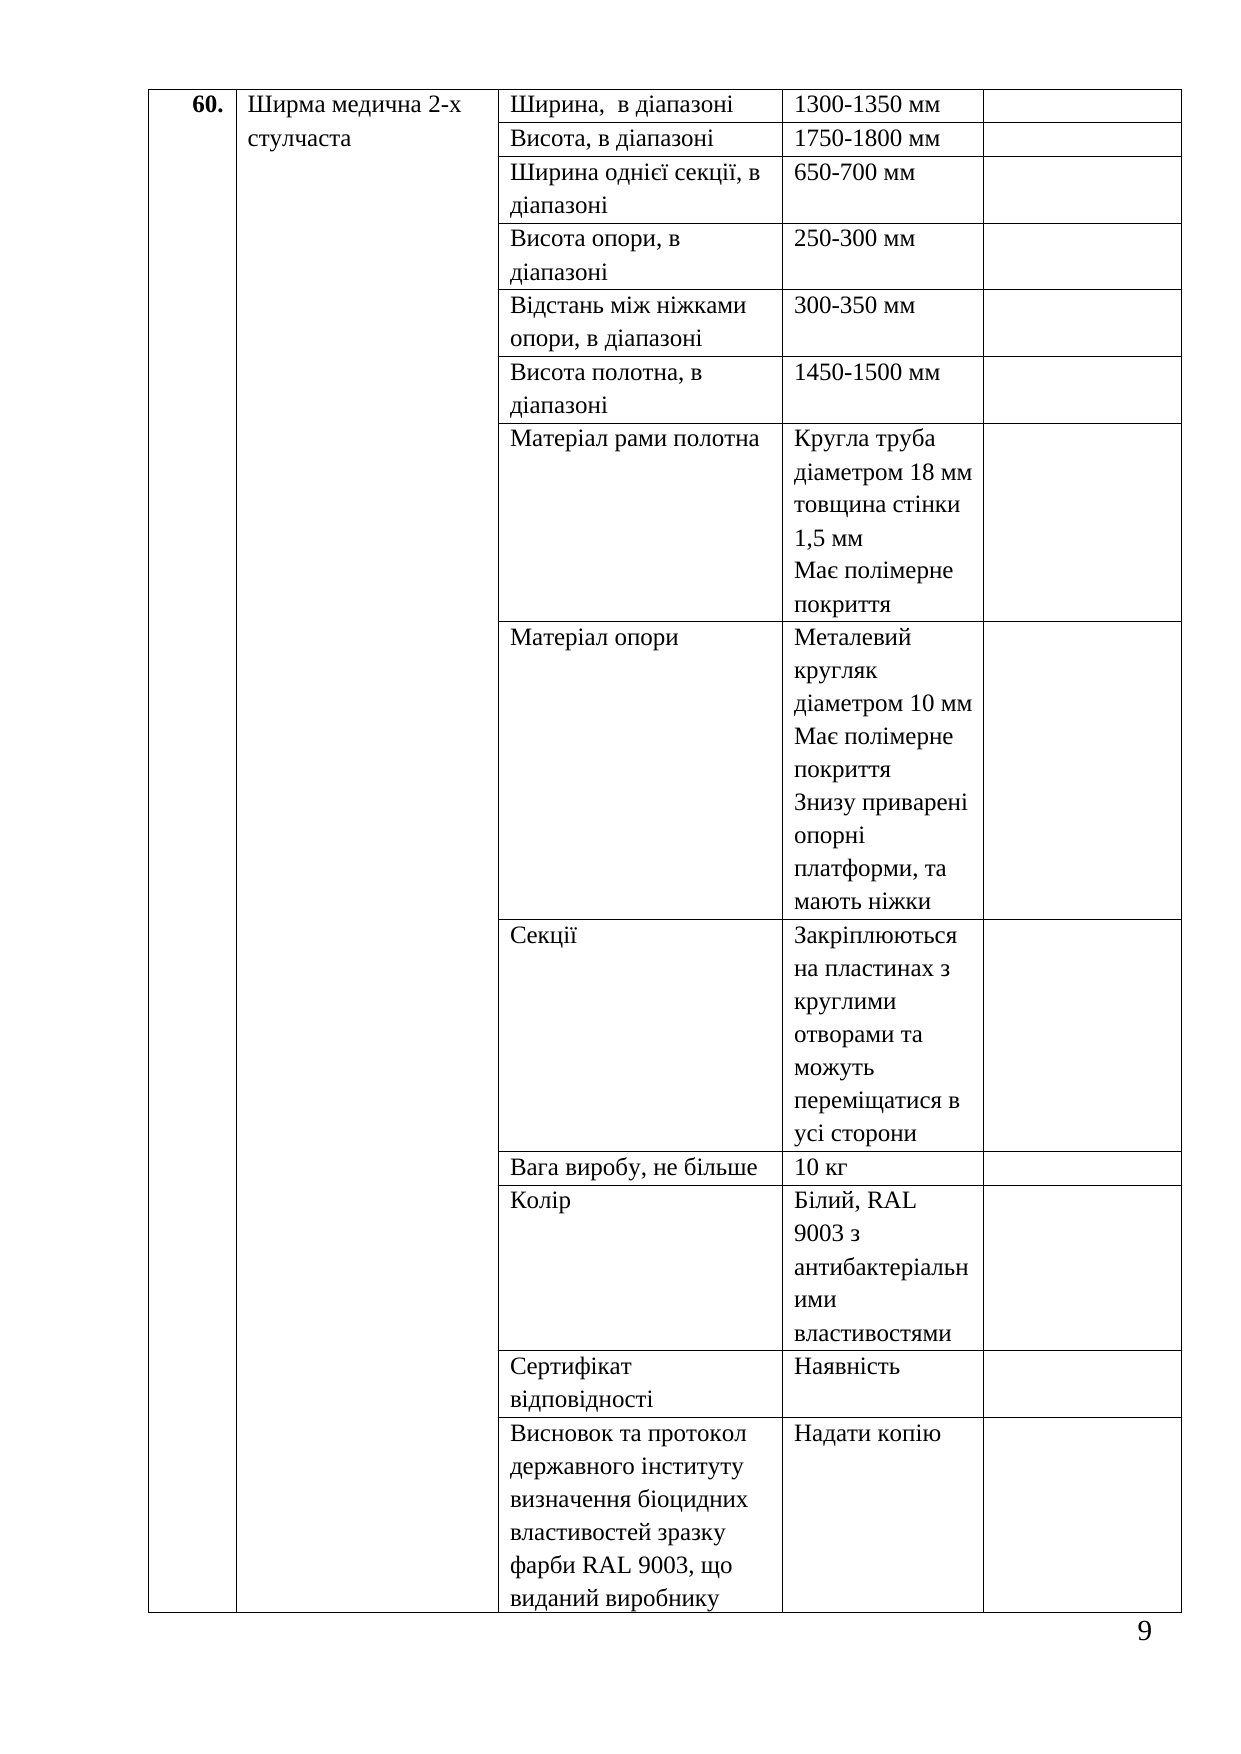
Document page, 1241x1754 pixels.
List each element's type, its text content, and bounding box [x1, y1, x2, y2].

table_cell Металевий кругляк діаметром 10 мм Має полімерне покриття Знизу приварені опорні платформи, та мають ніжки [783, 622, 983, 919]
table_cell 10 кг [783, 1152, 983, 1184]
table_cell Висота полотна, в діапазоні [499, 357, 782, 422]
table_cell [984, 920, 1181, 1151]
table_cell 250-300 мм [783, 224, 983, 289]
table_cell Висота опори, в діапазоні [499, 224, 782, 289]
table_cell [984, 1152, 1181, 1184]
table_cell Вага виробу, не більше [499, 1152, 782, 1184]
table_cell [984, 424, 1181, 621]
table_cell [984, 1418, 1181, 1612]
table_cell Кругла труба діаметром 18 мм товщина стінки 1,5 мм Має полімерне покриття [783, 424, 983, 621]
table_cell Наявність [783, 1351, 983, 1417]
table_cell 1300-1350 мм [783, 90, 983, 122]
table_cell [984, 1351, 1181, 1417]
table_cell [984, 290, 1181, 356]
table_cell Білий, RAL 9003 з антибактеріальними властивостями [783, 1186, 983, 1350]
table_cell [984, 157, 1181, 222]
table_cell 300-350 мм [783, 290, 983, 356]
table_cell 650-700 мм [783, 157, 983, 222]
table_cell [984, 1186, 1181, 1350]
table_cell [984, 123, 1181, 156]
table_cell Надати копію [783, 1418, 983, 1612]
table_cell 1450-1500 мм [783, 357, 983, 422]
table_cell [984, 224, 1181, 289]
table_cell Висота, в діапазоні [499, 123, 782, 156]
table_cell [984, 622, 1181, 919]
table_cell Колір [499, 1186, 782, 1350]
table_cell Секції [499, 920, 782, 1151]
table_cell Відстань між ніжками опори, в діапазоні [499, 290, 782, 356]
table_cell Сертифікат відповідності [499, 1351, 782, 1417]
table_cell Ширина однієї секції, в діапазоні [499, 157, 782, 222]
table_cell Ширина, в діапазоні [499, 90, 782, 122]
table_cell [149, 90, 236, 1612]
table_cell Закріплюються на пластинах з круглими отворами та можуть переміщатися в усі сторони [783, 920, 983, 1151]
table_cell [984, 357, 1181, 422]
table_cell [984, 90, 1181, 122]
table_cell Матеріал опори [499, 622, 782, 919]
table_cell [499, 1418, 782, 1612]
table_cell 1750-1800 мм [783, 123, 983, 156]
table_cell Ширма медична 2-х стулчаста [237, 90, 498, 1612]
table_cell Матеріал рами полотна [499, 424, 782, 621]
